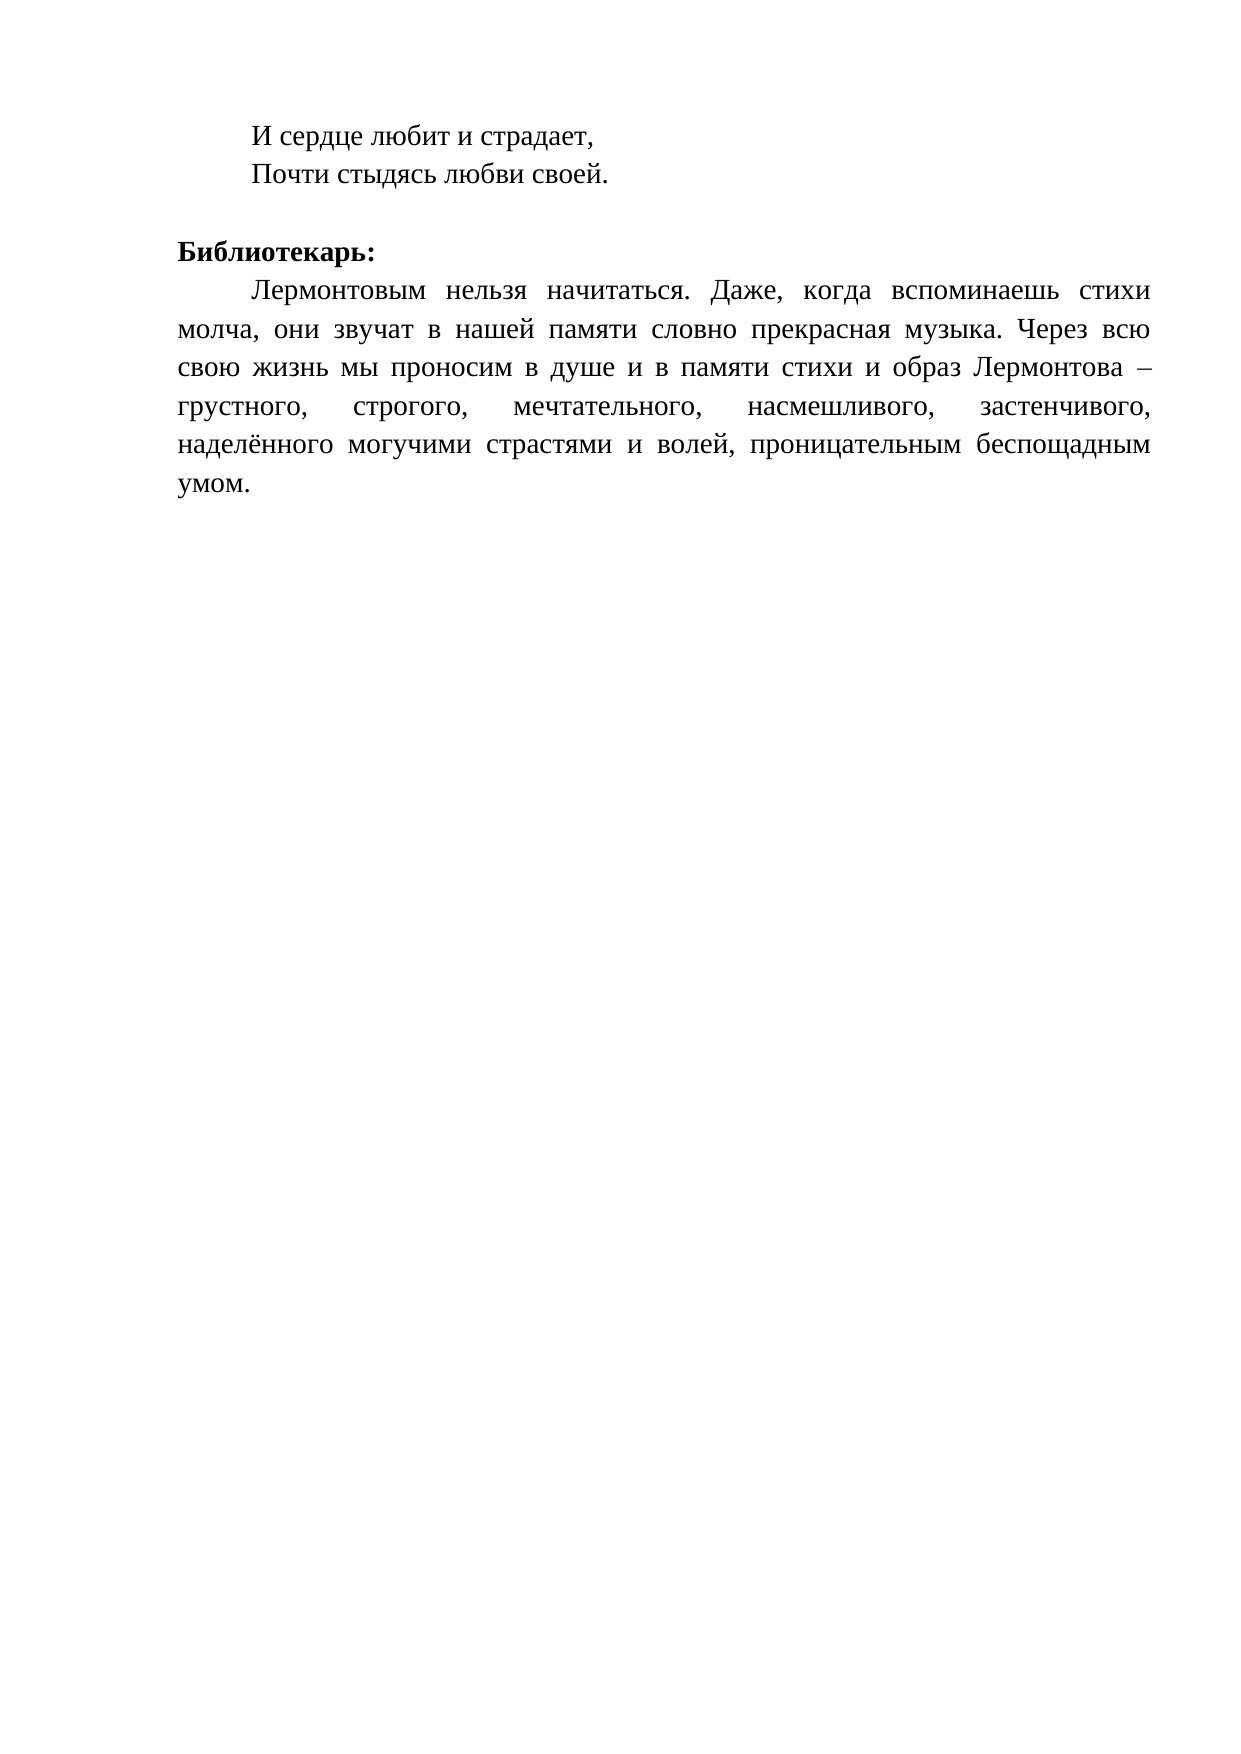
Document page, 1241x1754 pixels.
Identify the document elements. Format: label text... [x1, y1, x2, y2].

text Почти стыдясь любви своей. [177, 157, 1152, 190]
text Лермонтовым нельзя начитаться. Даже, когда вспоминаешь стихи молча, они звучат в нашей памяти словно прекрасная музыка. Через всю свою жизнь мы проносим в душе и в памяти стихи и образ Лермонтова – грустного, строгого, мечтательного, насмешливого, застенчивого, наделённого могучими страстями и волей, проницательным беспощадным умом. [177, 272, 1152, 498]
text Библиотекарь: [177, 234, 1152, 267]
text И сердце любит и страдает, [177, 118, 1152, 152]
